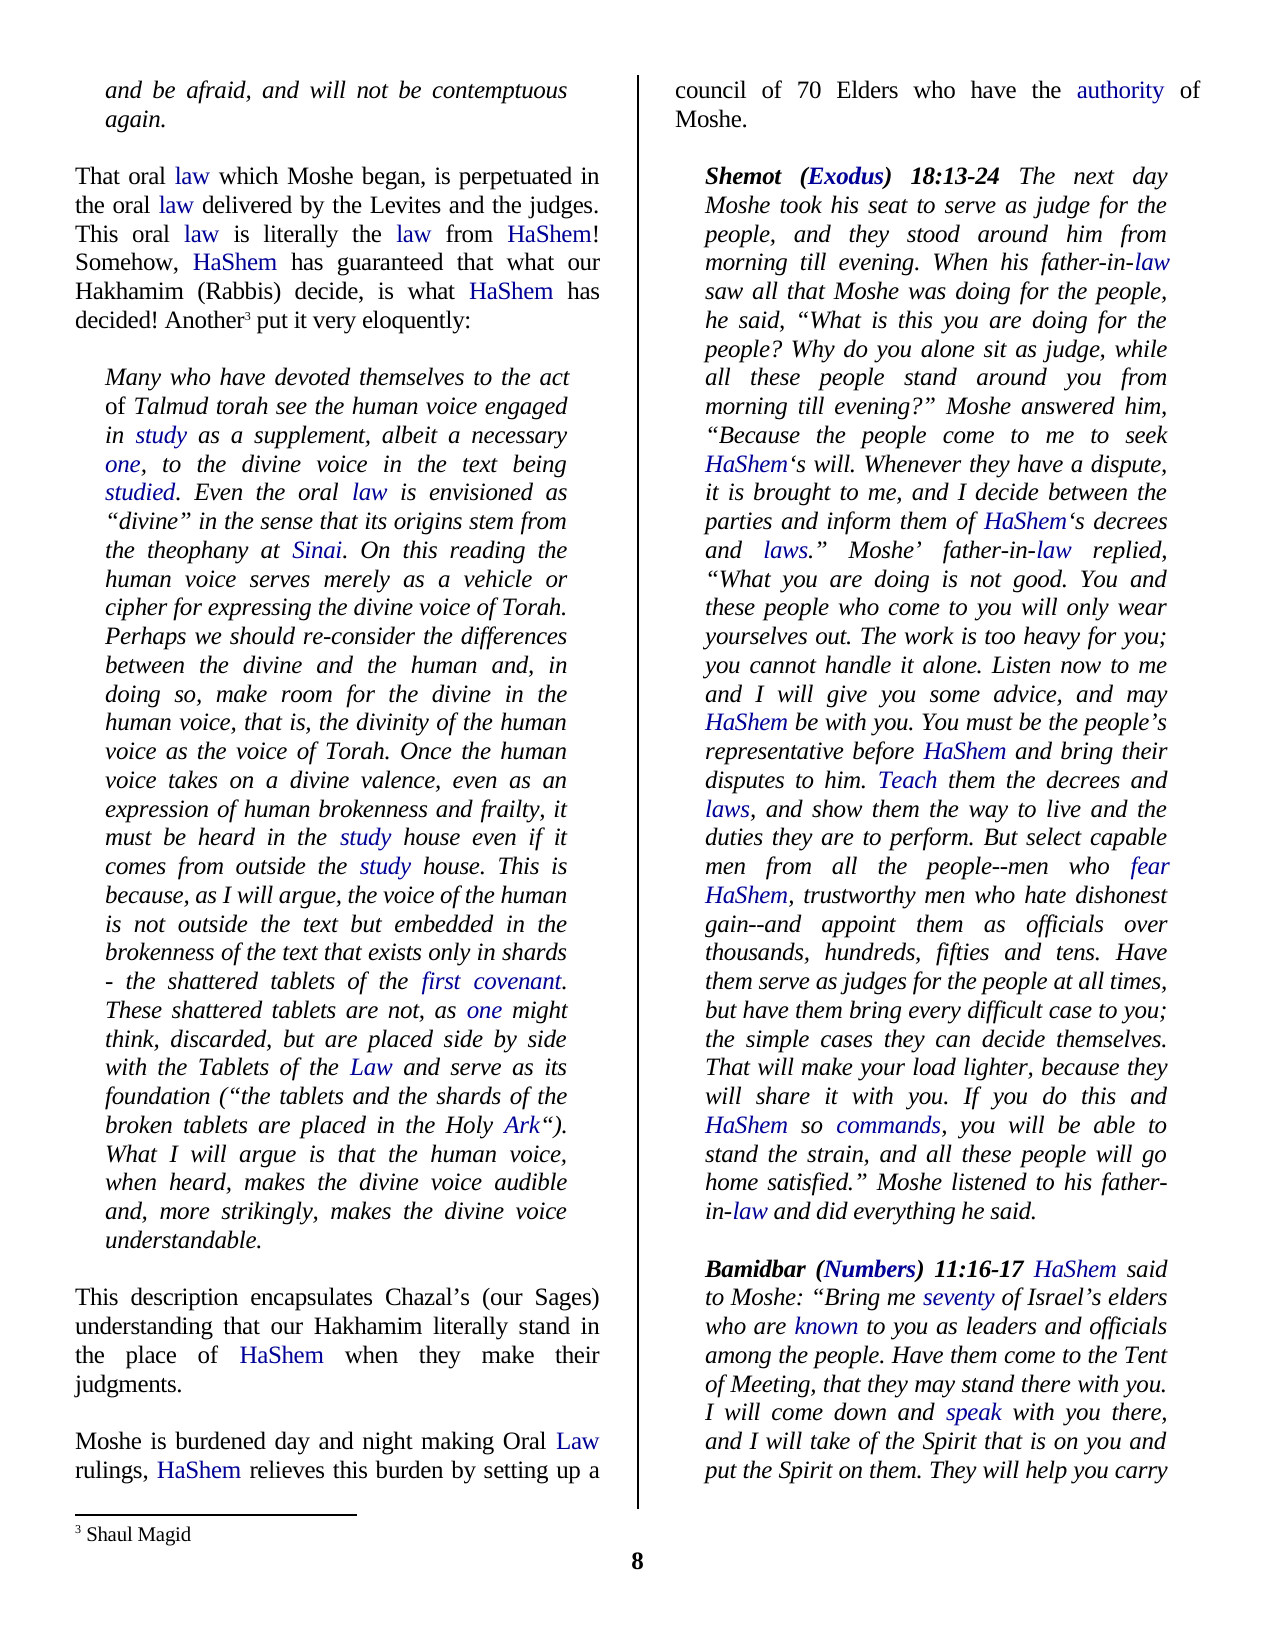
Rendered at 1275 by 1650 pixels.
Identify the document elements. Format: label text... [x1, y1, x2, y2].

text Many who have devoted themselves to the act of Talmud torah see the human voice engaged in study as a supplement, albeit a necessary one, to the divine voice in the text being studied. Even the oral law is envisioned as “divine” in the sense that its origins stem from the theophany at Sinai. On this reading the human voice serves merely as a vehicle or cipher for expressing the divine voice of Torah. Perhaps we should re-consider the differences between the divine and the human and, in doing so, make room for the divine in the human voice, that is, the divinity of the human voice as the voice of Torah. Once the human voice takes on a divine valence, even as an expression of human brokenness and frailty, it must be heard in the study house even if it comes from outside the study house. This is because, as I will argue, the voice of the human is not outside the text but embedded in the brokenness of the text that exists only in shards - the shattered tablets of the first covenant. These shattered tablets are not, as one might think, discarded, but are placed side by side with the Tablets of the Law and serve as its foundation (“the tablets and the shards of the broken tablets are placed in the Holy Ark“). What I will argue is that the human voice, when heard, makes the divine voice audible and, more strikingly, makes the divine voice understandable. [105, 362, 570, 1254]
text Moshe is burdened day and night making Oral Law rulings, HaShem relieves this burden by setting up a council of 70 Elders who have the authority of Moshe. [75, 1426, 600, 1484]
text Moshe is burdened day and night making Oral Law rulings, HaShem relieves this burden by setting up a council of 70 Elders who have the authority of Moshe. [675, 75, 1200, 132]
text That oral law which Moshe began, is perpetuated in the oral law delivered by the Levites and the judges. This oral law is literally the law from HaShem! Somehow, HaShem has guaranteed that what our Hakhamim (Rabbis) decide, is what HaShem has decided! Another put it very eloquently: [75, 161, 600, 334]
text Shemot (Exodus) 18:13-24 The next day Moshe took his seat to serve as judge for the people, and they stood around him from morning till evening. When his father-in-law saw all that Moshe was doing for the people, he said, “What is this you are doing for the people? Why do you alone sit as judge, while all these people stand around you from morning till evening?” Moshe answered him, “Because the people come to me to seek HaShem‘s will. Whenever they have a dispute, it is brought to me, and I decide between the parties and inform them of HaShem‘s decrees and laws.” Moshe’ father-in-law replied, “What you are doing is not good. You and these people who come to you will only wear yourselves out. The work is too heavy for you; you cannot handle it alone. Listen now to me and I will give you some advice, and may HaShem be with you. You must be the people’s representative before HaShem and bring their disputes to him. Teach them the decrees and laws, and show them the way to live and the duties they are to perform. But select capable men from all the people--men who fear HaShem, trustworthy men who hate dishonest gain--and appoint them as officials over thousands, hundreds, fifties and tens. Have them serve as judges for the people at all times, but have them bring every difficult case to you; the simple cases they can decide themselves. That will make your load lighter, because they will share it with you. If you do this and HaShem so commands, you will be able to stand the strain, and all these people will go home satisfied.” Moshe listened to his father-in-law and did everything he said. [705, 161, 1170, 1225]
text This description encapsulates Chazal’s (our Sages) understanding that our Hakhamim literally stand in the place of HaShem when they make their judgments. [75, 1282, 600, 1397]
